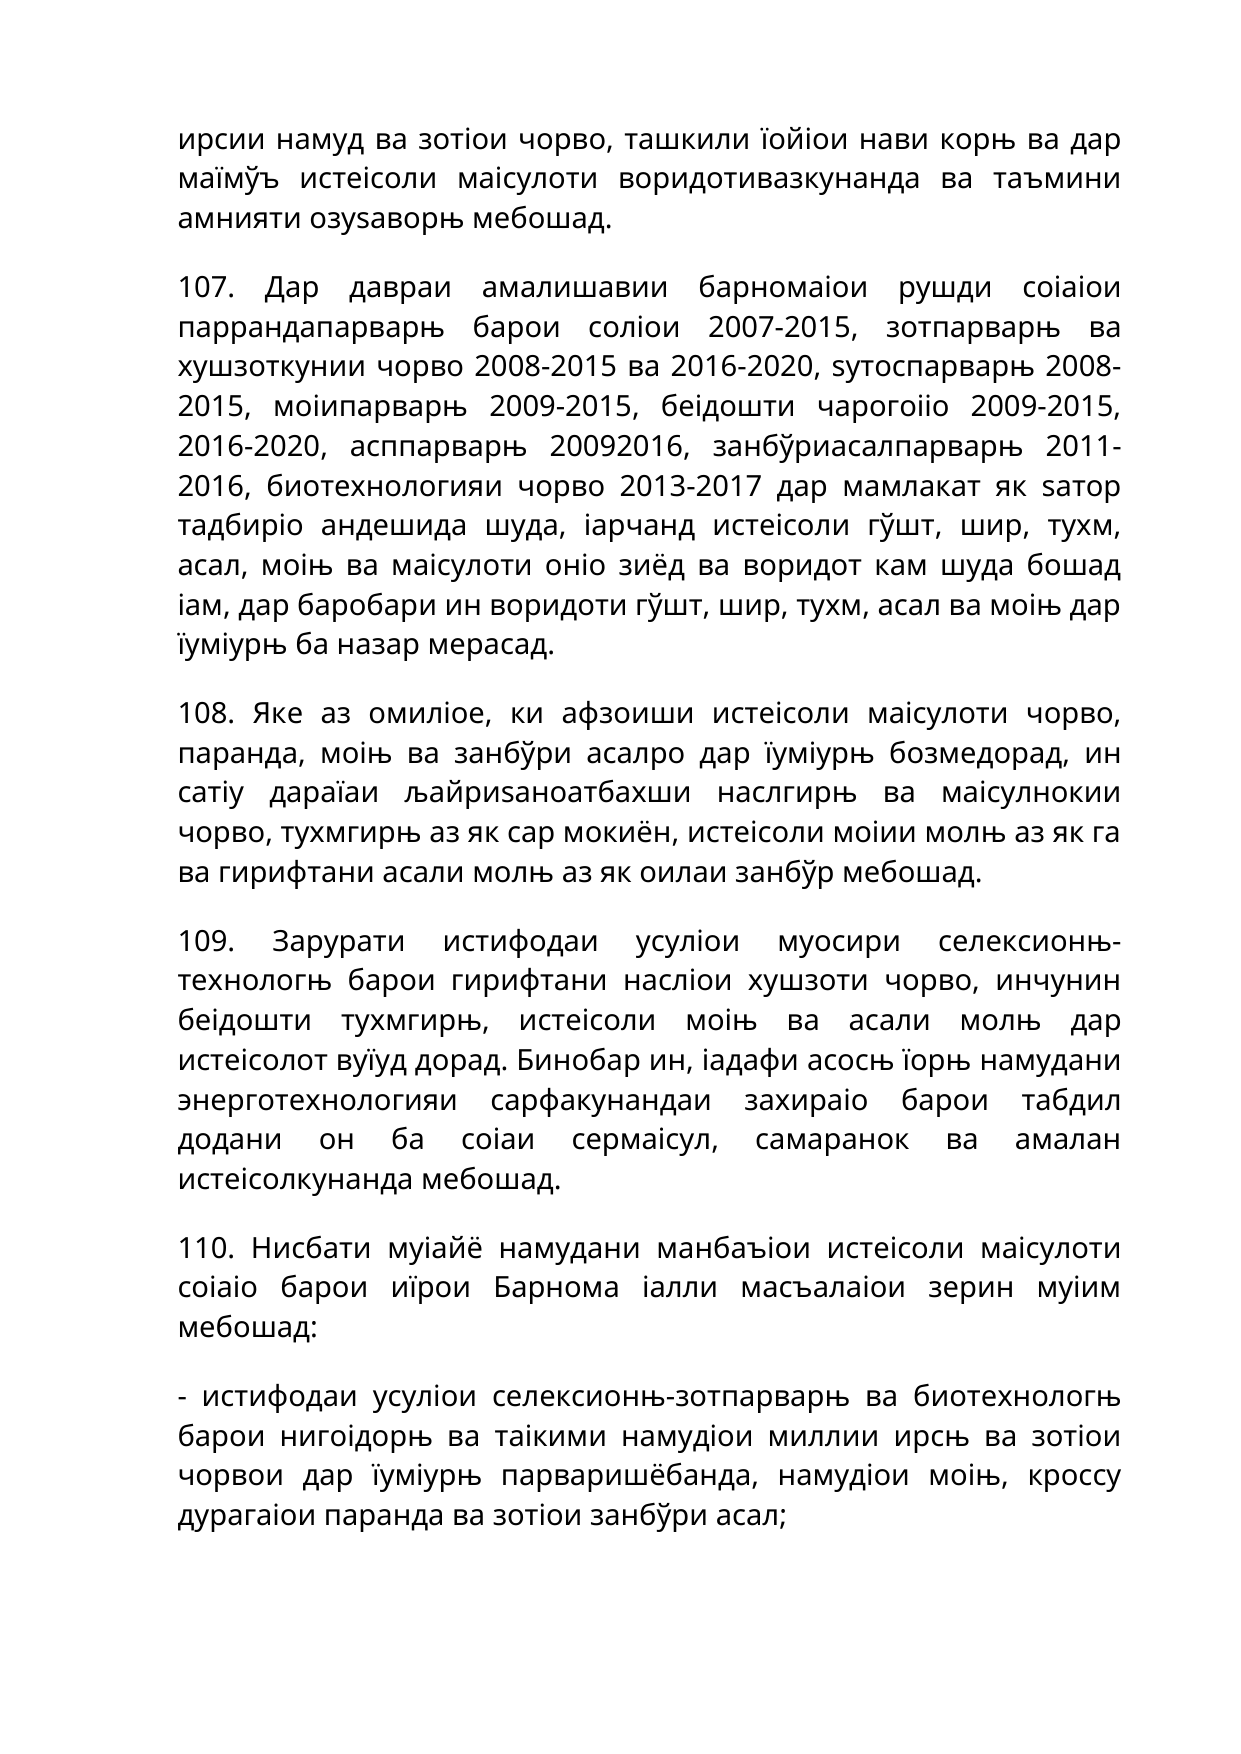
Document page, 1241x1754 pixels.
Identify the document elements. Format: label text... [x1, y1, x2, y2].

text - истифодаи усуліои селексионњ-зотпарварњ ва биотехнологњ барои нигоідорњ ва таікими намудіои миллии ирсњ ва зотіои чорвои дар їуміурњ парваришёбанда, намудіои моіњ, кроссу дурагаіои паранда ва зотіои занбўри асал; [177, 1375, 1122, 1534]
text 107. Дар давраи амалишавии барномаіои рушди соіаіои паррандапарварњ барои соліои 2007-2015, зотпарварњ ва хушзоткунии чорво 2008-2015 ва 2016-2020, ѕутоспарварњ 2008-2015, моіипарварњ 2009-2015, беідошти чарогоііо 2009-2015, 2016-2020, асппарварњ 20092016, занбўриасалпарварњ 2011-2016, биотехнологияи чорво 2013-2017 дар мамлакат як ѕатор тадбиріо андешида шуда, іарчанд истеісоли гўшт, шир, тухм, асал, моіњ ва маісулоти оніо зиёд ва воридот кам шуда бошад іам, дар баробари ин воридоти гўшт, шир, тухм, асал ва моіњ дар їуміурњ ба назар мерасад. [177, 266, 1122, 663]
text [177, 118, 1122, 237]
text 108. Яке аз омиліое, ки афзоиши истеісоли маісулоти чорво, паранда, моіњ ва занбўри асалро дар їуміурњ бозмедорад, ин сатіу дараїаи љайриѕаноатбахши наслгирњ ва маісулнокии чорво, тухмгирњ аз як сар мокиён, истеісоли моіии молњ аз як га ва гирифтани асали молњ аз як оилаи занбўр мебошад. [177, 692, 1122, 891]
text 110. Нисбати муіайё намудани манбаъіои истеісоли маісулоти соіаіо барои иїрои Барнома іалли масъалаіои зерин муіим мебошад: [177, 1227, 1122, 1346]
text 109. Зарурати истифодаи усуліои муосири селексионњ-технологњ барои гирифтани насліои хушзоти чорво, инчунин беідошти тухмгирњ, истеісоли моіњ ва асали молњ дар истеісолот вуїуд дорад. Бинобар ин, іадафи асосњ їорњ намудани энерготехнологияи сарфакунандаи захираіо барои табдил додани он ба соіаи сермаісул, самаранок ва амалан истеісолкунанда мебошад. [177, 920, 1122, 1198]
